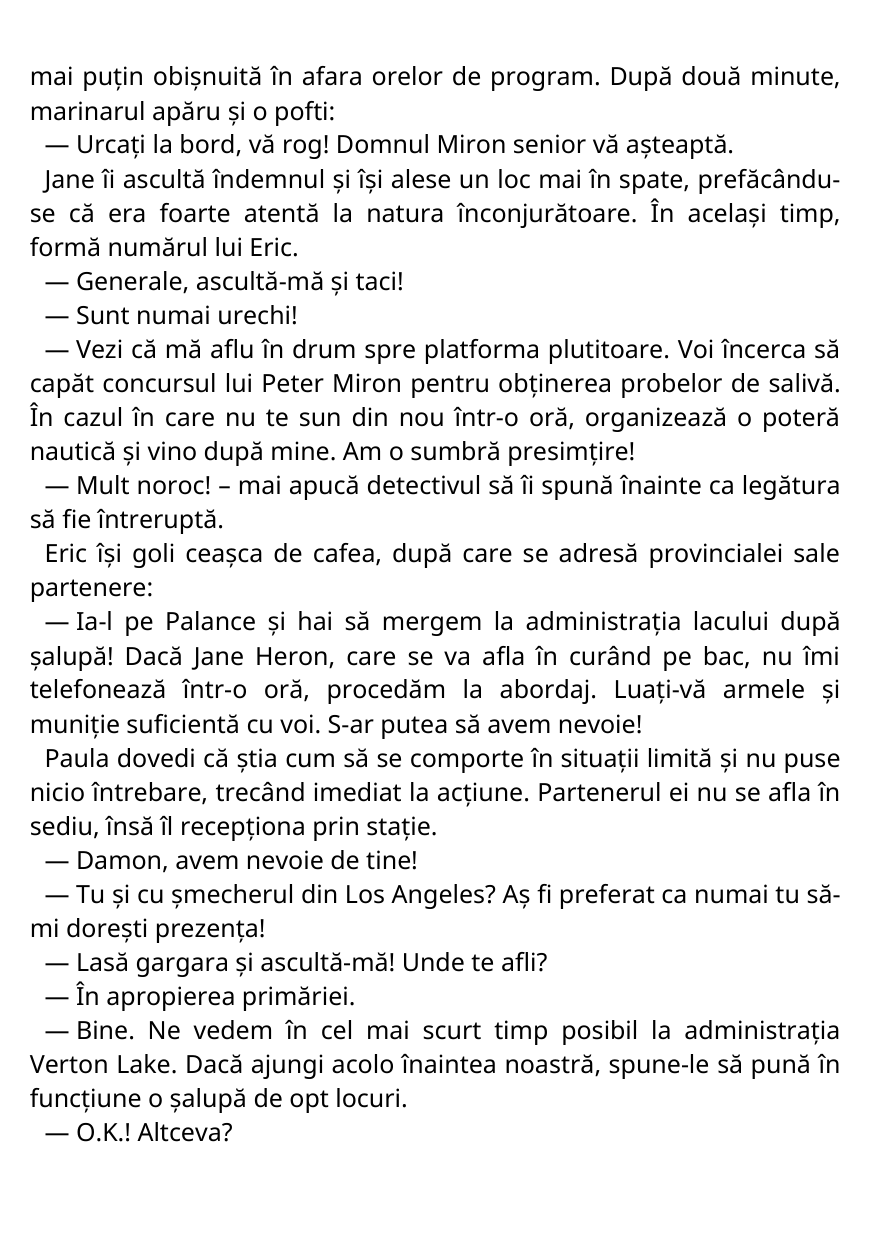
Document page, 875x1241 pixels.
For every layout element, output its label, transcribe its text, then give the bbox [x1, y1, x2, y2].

text — Urcaţi la bord, vă rog! Domnul Miron senior vă aşteaptă. [29, 127, 842, 161]
text — Sunt numai urechi! [29, 297, 842, 332]
text — Damon, avem nevoie de tine! [29, 842, 842, 877]
text — Mult noroc! – mai apucă detectivul să îi spună înainte ca legătura să fie întreruptă. [29, 468, 842, 536]
text Jane îi ascultă îndemnul şi îşi alese un loc mai în spate, prefăcându-se că era foarte atentă la natura înconjurătoare. În acelaşi timp, formă numărul lui Eric. [29, 161, 842, 263]
text — Vezi că mă aflu în drum spre platforma plutitoare. Voi încerca să capăt concursul lui Peter Miron pentru obţinerea probelor de salivă. În cazul în care nu te sun din nou într-o oră, organizează o poteră nautică şi vino după mine. Am o sumbră presimţire! [29, 332, 842, 468]
text — În apropierea primăriei. [29, 979, 842, 1013]
text — Ia-l pe Palance şi hai să mergem la administraţia lacului după şalupă! Dacă Jane Heron, care se va afla în curând pe bac, nu îmi telefonează într-o oră, procedăm la abordaj. Luaţi-vă armele şi muniţie suficientă cu voi. S-ar putea să avem nevoie! [29, 604, 842, 740]
text — Bine. Ne vedem în cel mai scurt timp posibil la administraţia Verton Lake. Dacă ajungi acolo înaintea noastră, spune-le să pună în funcţiune o şalupă de opt locuri. [29, 1013, 842, 1115]
text — Tu şi cu şmecherul din Los Angeles? Aş fi preferat ca numai tu să-mi doreşti prezenţa! [29, 877, 842, 945]
text Eric îşi goli ceaşca de cafea, după care se adresă provincialei sale partenere: [29, 536, 842, 604]
text — Lasă gargara şi ascultă-mă! Unde te afli? [29, 945, 842, 979]
text Paula dovedi că ştia cum să se comporte în situaţii limită şi nu puse nicio întrebare, trecând imediat la acţiune. Partenerul ei nu se afla în sediu, însă îl recepţiona prin staţie. [29, 740, 842, 842]
text — O.K.! Altceva? [29, 1115, 842, 1149]
text — Generale, ascultă-mă şi taci! [29, 263, 842, 297]
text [29, 59, 842, 127]
